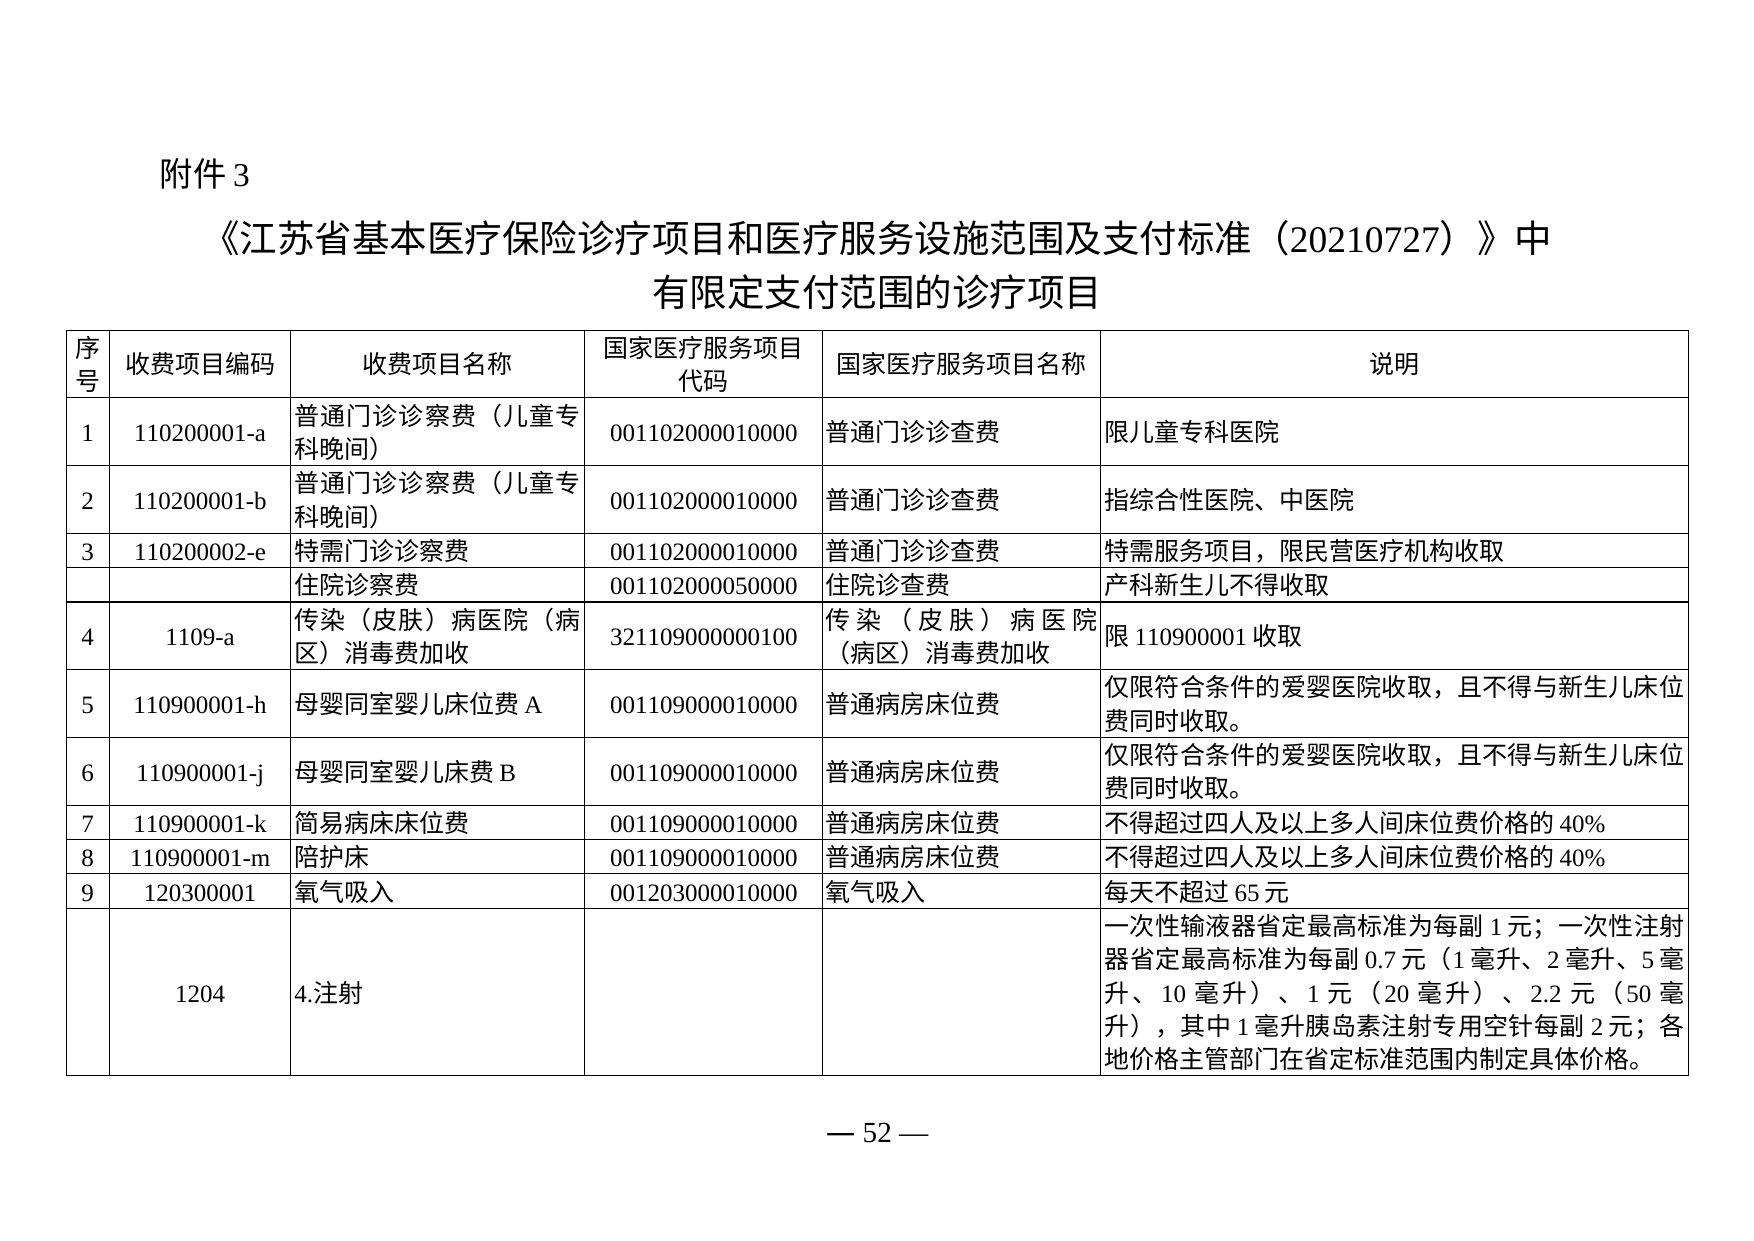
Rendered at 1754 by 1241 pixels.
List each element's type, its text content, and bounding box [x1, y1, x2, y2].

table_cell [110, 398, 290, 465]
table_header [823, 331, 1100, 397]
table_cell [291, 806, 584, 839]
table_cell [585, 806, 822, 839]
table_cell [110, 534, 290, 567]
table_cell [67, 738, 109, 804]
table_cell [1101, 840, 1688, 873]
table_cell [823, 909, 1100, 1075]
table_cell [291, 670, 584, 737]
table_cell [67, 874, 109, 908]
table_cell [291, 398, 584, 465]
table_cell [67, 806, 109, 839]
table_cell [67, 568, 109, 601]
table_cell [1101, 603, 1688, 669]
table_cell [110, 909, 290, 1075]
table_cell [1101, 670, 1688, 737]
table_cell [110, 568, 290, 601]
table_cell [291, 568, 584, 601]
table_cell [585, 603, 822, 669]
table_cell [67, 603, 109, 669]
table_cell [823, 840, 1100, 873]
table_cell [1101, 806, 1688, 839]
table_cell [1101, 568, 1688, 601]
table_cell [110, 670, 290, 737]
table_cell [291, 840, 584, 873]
text 《江苏省基本医疗保险诊疗项目和医疗服务设施范围及支付标准（20210727）》中 [159, 208, 1594, 263]
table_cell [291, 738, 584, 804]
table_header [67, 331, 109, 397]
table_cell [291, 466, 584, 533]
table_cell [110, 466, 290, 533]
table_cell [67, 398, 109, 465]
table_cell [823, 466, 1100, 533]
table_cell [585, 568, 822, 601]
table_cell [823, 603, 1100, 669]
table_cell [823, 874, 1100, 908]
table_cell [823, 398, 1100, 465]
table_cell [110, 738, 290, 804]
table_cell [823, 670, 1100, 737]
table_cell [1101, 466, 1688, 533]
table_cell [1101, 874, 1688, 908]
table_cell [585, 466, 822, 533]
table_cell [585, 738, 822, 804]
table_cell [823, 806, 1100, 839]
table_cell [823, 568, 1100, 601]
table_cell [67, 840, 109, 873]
text 附件3 [159, 148, 1594, 196]
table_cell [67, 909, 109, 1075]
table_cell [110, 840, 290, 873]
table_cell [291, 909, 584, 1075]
text 有限定支付范围的诊疗项目 [159, 263, 1594, 317]
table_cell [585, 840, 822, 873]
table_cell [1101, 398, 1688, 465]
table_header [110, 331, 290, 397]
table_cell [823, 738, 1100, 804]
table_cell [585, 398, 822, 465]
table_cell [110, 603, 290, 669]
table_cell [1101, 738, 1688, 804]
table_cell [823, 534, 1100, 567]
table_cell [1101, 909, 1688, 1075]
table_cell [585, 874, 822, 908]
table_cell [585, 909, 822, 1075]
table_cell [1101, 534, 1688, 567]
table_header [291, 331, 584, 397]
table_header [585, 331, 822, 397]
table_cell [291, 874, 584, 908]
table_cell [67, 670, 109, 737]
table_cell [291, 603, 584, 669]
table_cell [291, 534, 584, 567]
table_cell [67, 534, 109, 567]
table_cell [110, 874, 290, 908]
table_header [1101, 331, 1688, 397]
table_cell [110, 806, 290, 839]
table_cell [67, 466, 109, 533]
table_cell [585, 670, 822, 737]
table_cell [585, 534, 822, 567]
